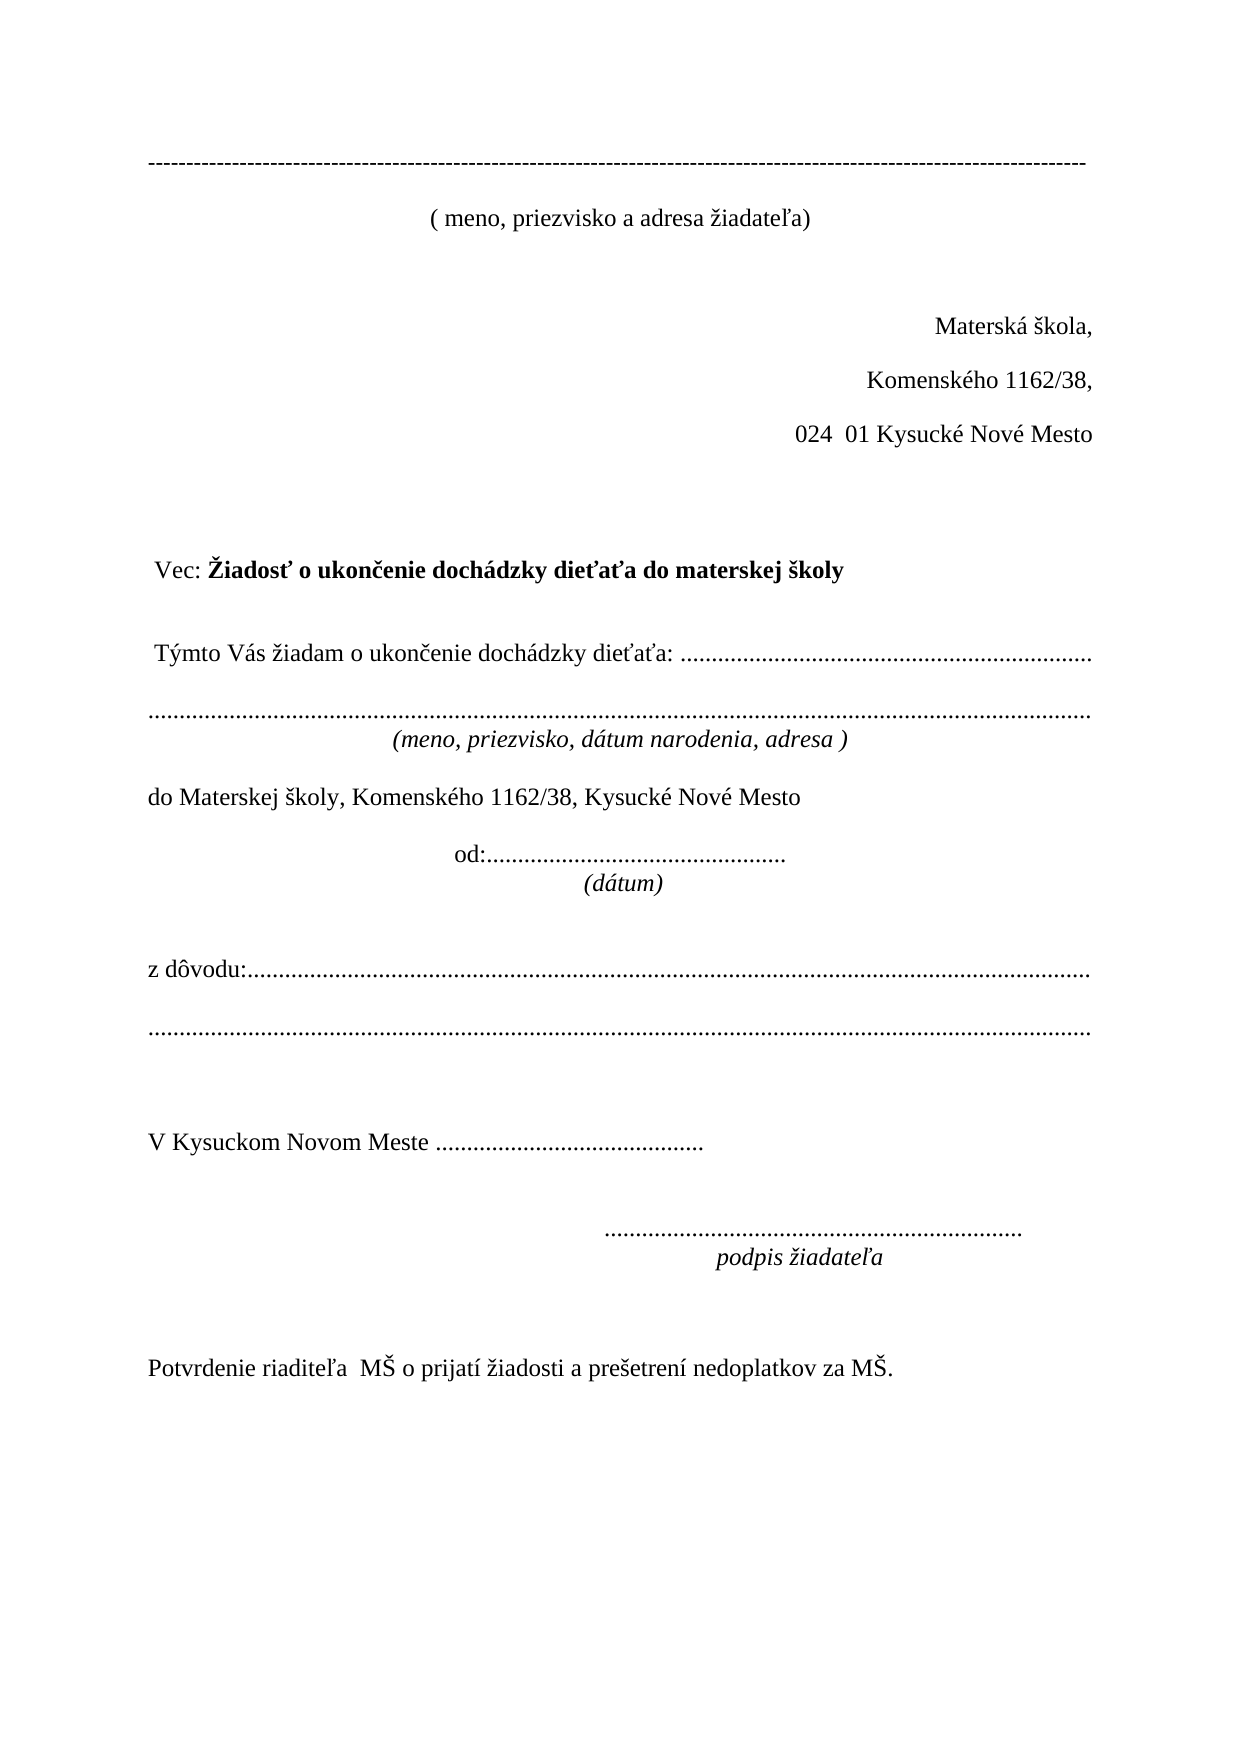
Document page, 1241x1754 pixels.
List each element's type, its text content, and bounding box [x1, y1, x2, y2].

text --------------------------------------------------------------------------------------------------------------------------- [148, 148, 1093, 178]
text Komenského 1162/38, [148, 365, 1093, 394]
text ................................................................... [148, 1213, 1093, 1242]
text (dátum) [148, 868, 1093, 897]
text od:................................................ [148, 839, 1093, 868]
text ( meno, priezvisko a adresa žiadateľa) [148, 203, 1093, 232]
text V Kysuckom Novom Meste ........................................... [148, 1127, 1093, 1155]
text ....................................................................................................................................................... [148, 1012, 1093, 1040]
text 024 01 Kysucké Nové Mesto [148, 419, 1093, 448]
text (meno, priezvisko, dátum narodenia, adresa ) [148, 724, 1093, 753]
text do Materskej školy, Komenského 1162/38, Kysucké Nové Mesto [148, 782, 1093, 810]
text podpis žiadateľa [148, 1242, 1093, 1270]
text Potvrdenie riaditeľa MŠ o prijatí žiadosti a prešetrení nedoplatkov za MŠ. [148, 1353, 1093, 1382]
text Týmto Vás žiadam o ukončenie dochádzky dieťaťa: .................................................................. [148, 638, 1093, 667]
text Materská škola, [148, 311, 1093, 340]
text z dôvodu:....................................................................................................................................... [148, 954, 1093, 983]
text Vec: Žiadosť o ukončenie dochádzky dieťaťa do materskej školy [148, 555, 1093, 584]
text ....................................................................................................................................................... [148, 695, 1093, 724]
